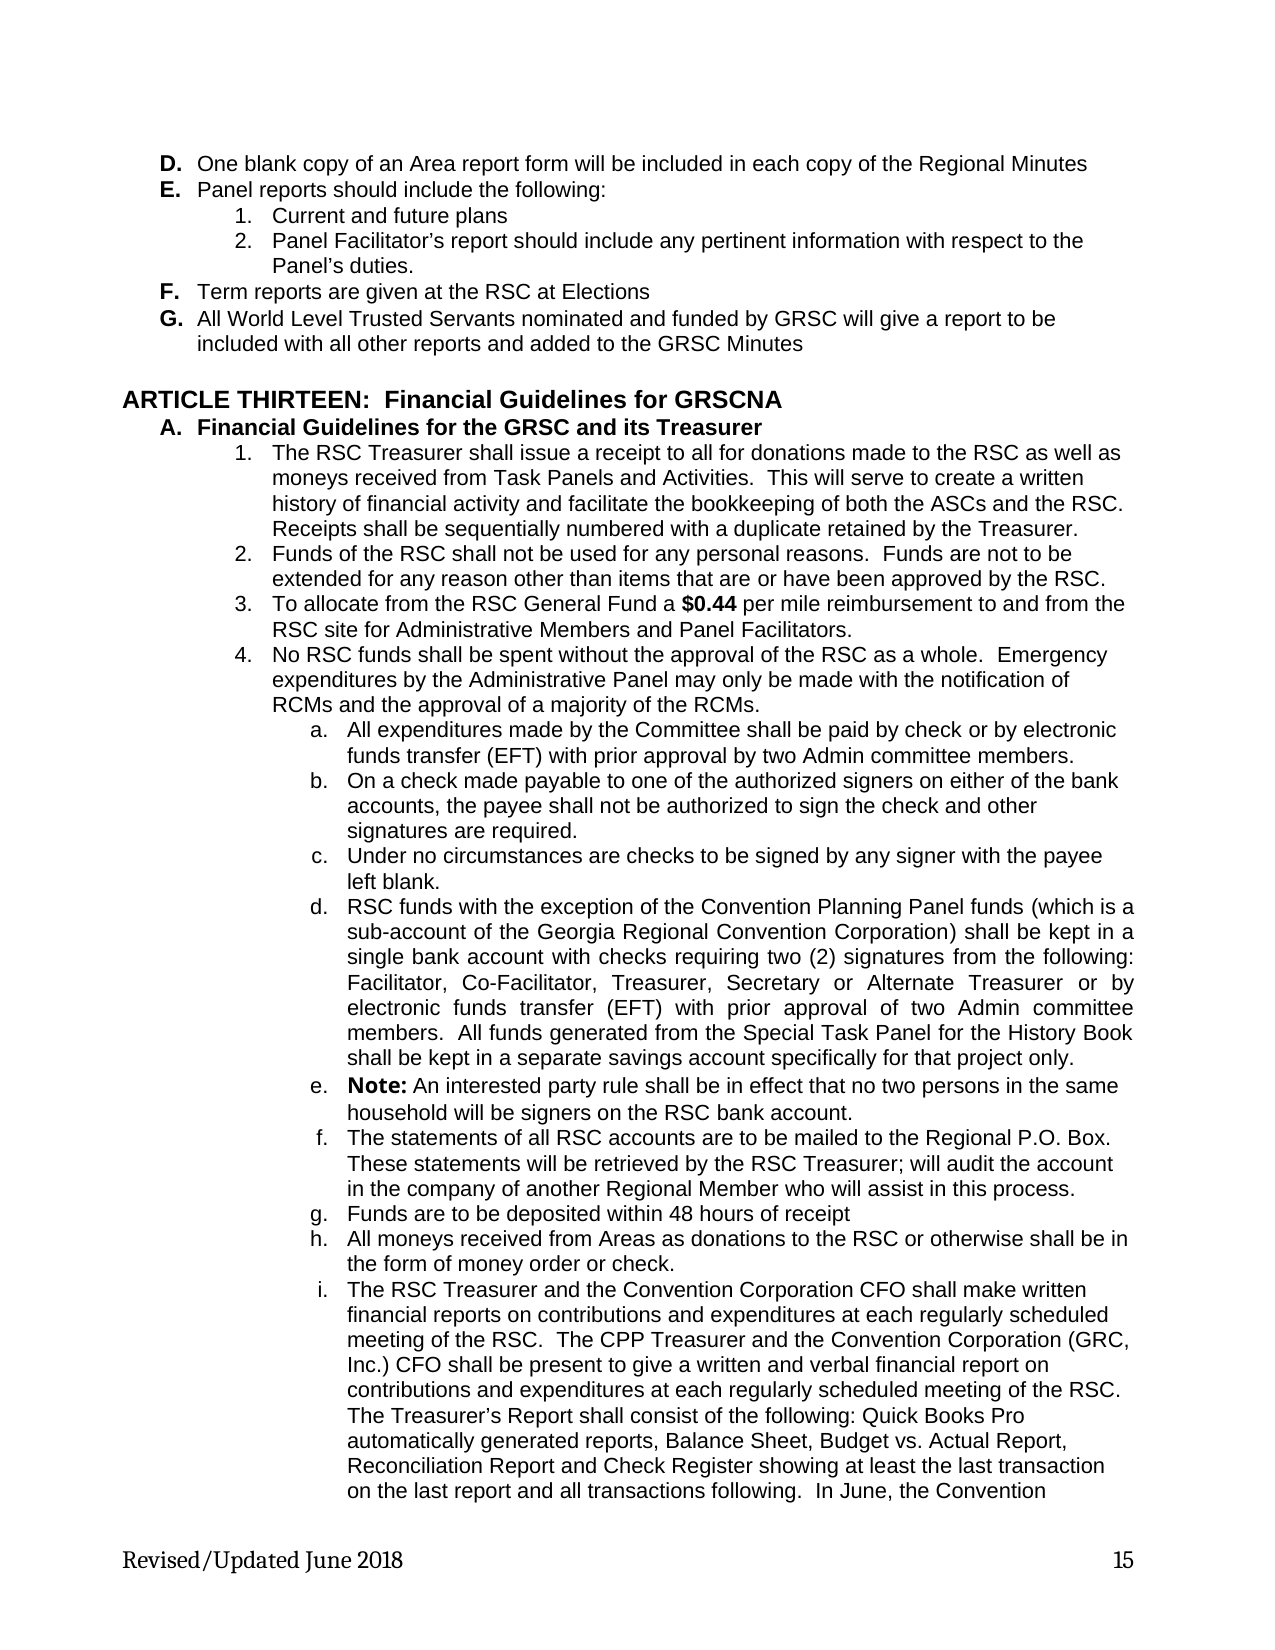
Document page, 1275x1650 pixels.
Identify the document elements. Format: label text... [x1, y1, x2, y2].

list Funds are to be deposited within 48 hours of receipt [328, 1201, 1134, 1226]
list One blank copy of an Area report form will be included in each copy of the Regional Minutes [159, 150, 1134, 176]
list The RSC Treasurer shall issue a receipt to all for donations made to the RSC as well as moneys received from Task Panels and Activities. This will serve to create a written history of financial activity and facilitate the bookkeeping of both the ASCs and the RSC. Receipts shall be sequentially numbered with a duplicate retained by the Treasurer. [234, 440, 1134, 541]
list No RSC funds shall be spent without the approval of the RSC as a whole. Emergency expenditures by the Administrative Panel may only be made with the notification of RCMs and the approval of a majority of the RCMs. [234, 642, 1134, 717]
list To allocate from the RSC General Fund a $0.44 per mile reimbursement to and from the RSC site for Administrative Members and Panel Facilitators. [234, 591, 1134, 642]
list Current and future plans [234, 203, 1134, 228]
list All expenditures made by the Committee shall be paid by check or by electronic funds transfer (EFT) with prior approval by two Admin committee members. [328, 717, 1134, 768]
list All moneys received from Areas as donations to the RSC or otherwise shall be in the form of money order or check. [328, 1226, 1134, 1277]
list All World Level Trusted Servants nominated and funded by GRSC will give a report to be included with all other reports and added to the GRSC Minutes [159, 305, 1134, 356]
list Financial Guidelines for the GRSC and its Treasurer [159, 414, 1134, 440]
list Panel Facilitator’s report should include any pertinent information with respect to the Panel’s duties. [234, 228, 1134, 278]
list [328, 1277, 1134, 1503]
list Note: An interested party rule shall be in effect that no two persons in the same household will be signers on the RSC bank account. [328, 1070, 1134, 1125]
list The statements of all RSC accounts are to be mailed to the Regional P.O. Box. These statements will be retrieved by the RSC Treasurer; will audit the account in the company of another Regional Member who will assist in this process. [328, 1125, 1134, 1201]
list Panel reports should include the following: [159, 176, 1134, 203]
list Term reports are given at the RSC at Elections [159, 278, 1134, 305]
list RSC funds with the exception of the Convention Planning Panel funds (which is a sub-account of the Georgia Regional Convention Corporation) shall be kept in a single bank account with checks requiring two (2) signatures from the following: Facilitator, Co-Facilitator, Treasurer, Secretary or Alternate Treasurer or by electronic funds transfer (EFT) with prior approval of two Admin committee members. All funds generated from the Special Task Panel for the History Book shall be kept in a separate savings account specifically for that project only. [328, 894, 1134, 1070]
text ARTICLE THIRTEEN: Financial Guidelines for GRSCNA [122, 385, 1134, 414]
list Under no circumstances are checks to be signed by any signer with the payee left blank. [328, 843, 1134, 894]
list Funds of the RSC shall not be used for any personal reasons. Funds are not to be extended for any reason other than items that are or have been approved by the RSC. [234, 541, 1134, 591]
list On a check made payable to one of the authorized signers on either of the bank accounts, the payee shall not be authorized to sign the check and other signatures are required. [328, 768, 1134, 843]
